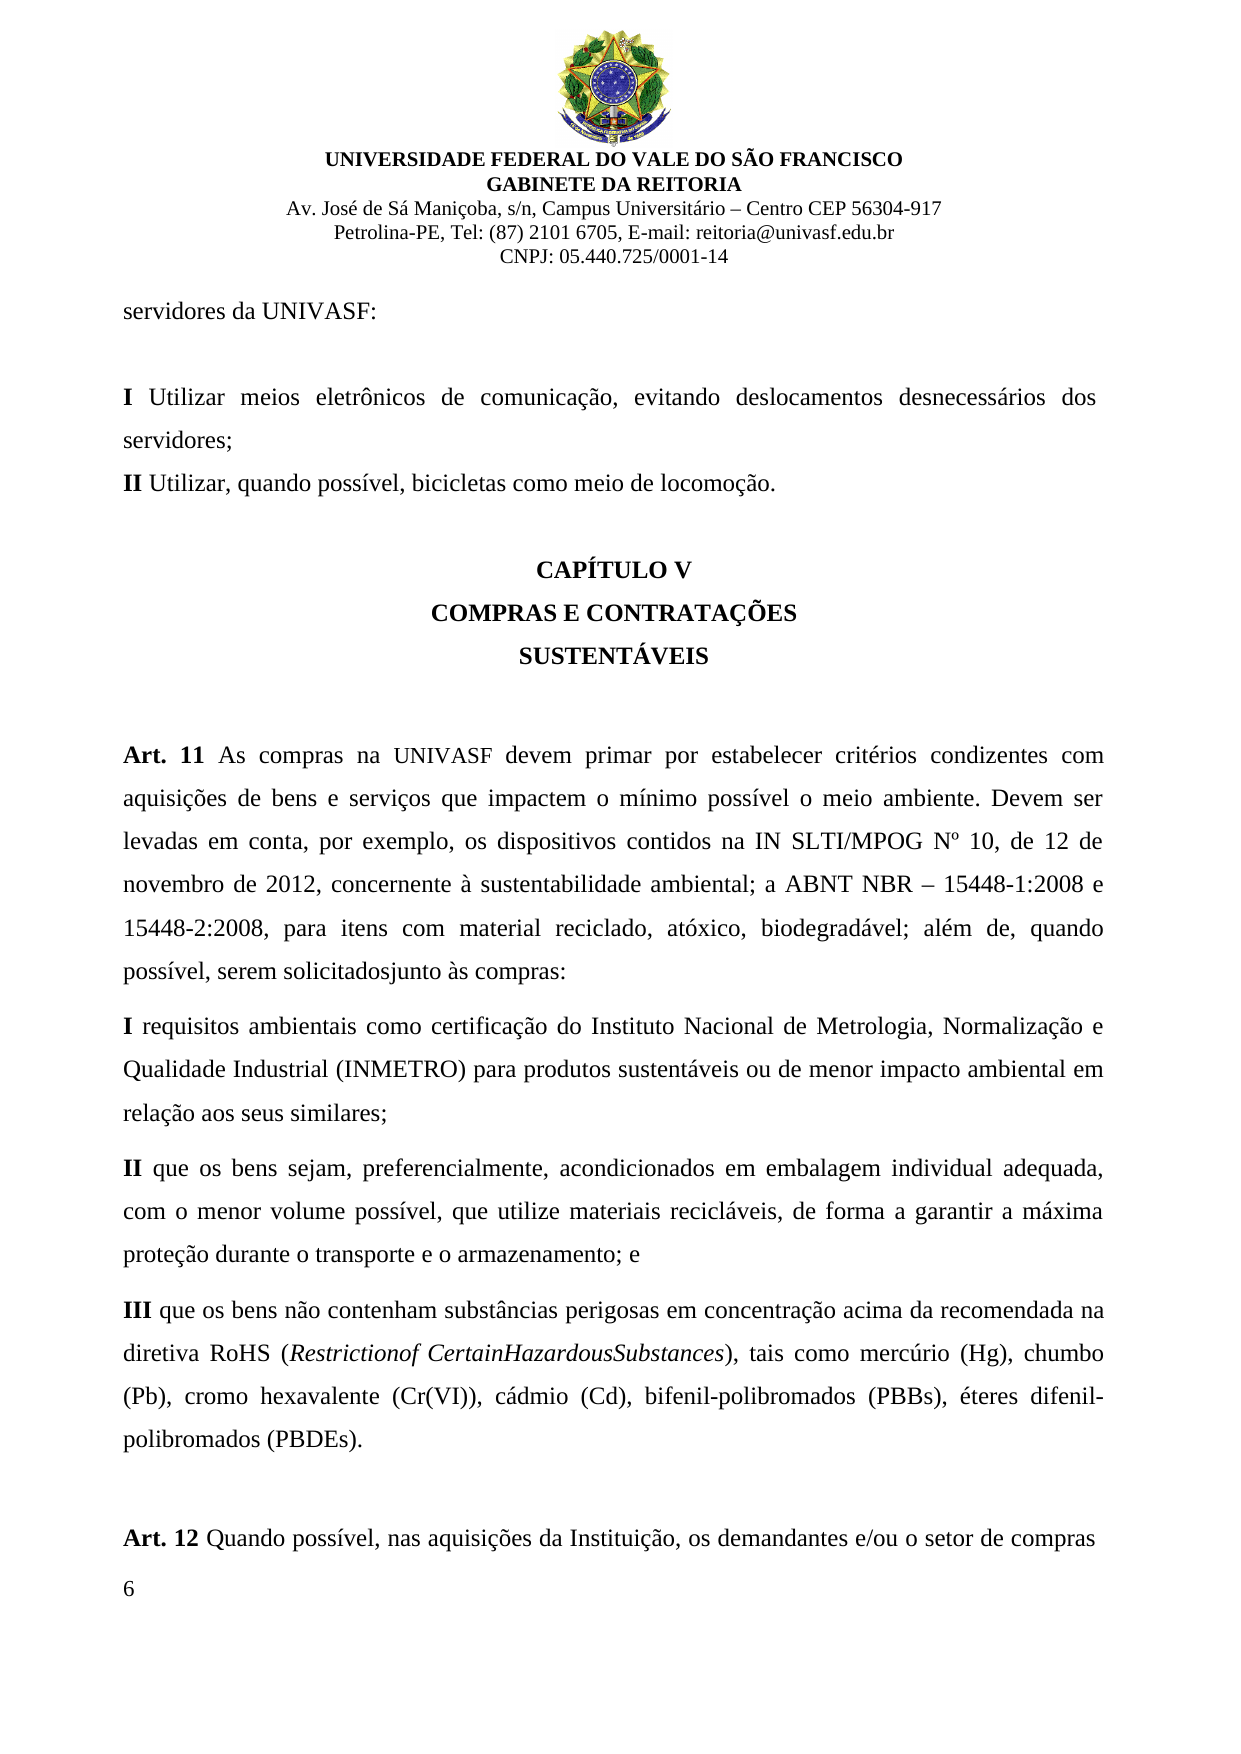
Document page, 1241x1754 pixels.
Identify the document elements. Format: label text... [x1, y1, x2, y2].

text COMPRAS E CONTRATAÇÕES SUSTENTÁVEIS [365, 598, 862, 670]
text CAPÍTULO V [365, 555, 862, 584]
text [123, 1523, 1097, 1552]
text I requisitos ambientais como certificação do Instituto Nacional de Metrologia, Normalização e Qualidade Industrial (INMETRO) para produtos sustentáveis ou de menor impacto ambiental em relação aos seus similares; [123, 1011, 1105, 1126]
text II que os bens sejam, preferencialmente, acondicionados em embalagem individual adequada, com o menor volume possível, que utilize materiais recicláveis, de forma a garantir a máxima proteção durante o transporte e o armazenamento; e [123, 1153, 1105, 1268]
text II Utilizar, quando possível, bicicletas como meio de locomoção. [123, 468, 1097, 497]
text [123, 296, 1097, 324]
text I Utilizar meios eletrônicos de comunicação, evitando deslocamentos desnecessários dos servidores; [123, 382, 1097, 454]
text III que os bens não contenham substâncias perigosas em concentração acima da recomendada na diretiva RoHS (Restrictionof CertainHazardousSubstances), tais como mercúrio (Hg), chumbo (Pb), cromo hexavalente (Cr(VI)), cádmio (Cd), bifenil-polibromados (PBBs), éteres difenil-polibromados (PBDEs). [123, 1295, 1105, 1453]
text Art. 11 As compras na UNIVASF devem primar por estabelecer critérios condizentes com aquisições de bens e serviços que impactem o mínimo possível o meio ambiente. Devem ser levadas em conta, por exemplo, os dispositivos contidos na IN SLTI/MPOG Nº 10, de 12 de novembro de 2012, concernente à sustentabilidade ambiental; a ABNT NBR – 15448-1:2008 e 15448-2:2008, para itens com material reciclado, atóxico, biodegradável; além de, quando possível, serem solicitadosjunto às compras: [123, 740, 1105, 984]
